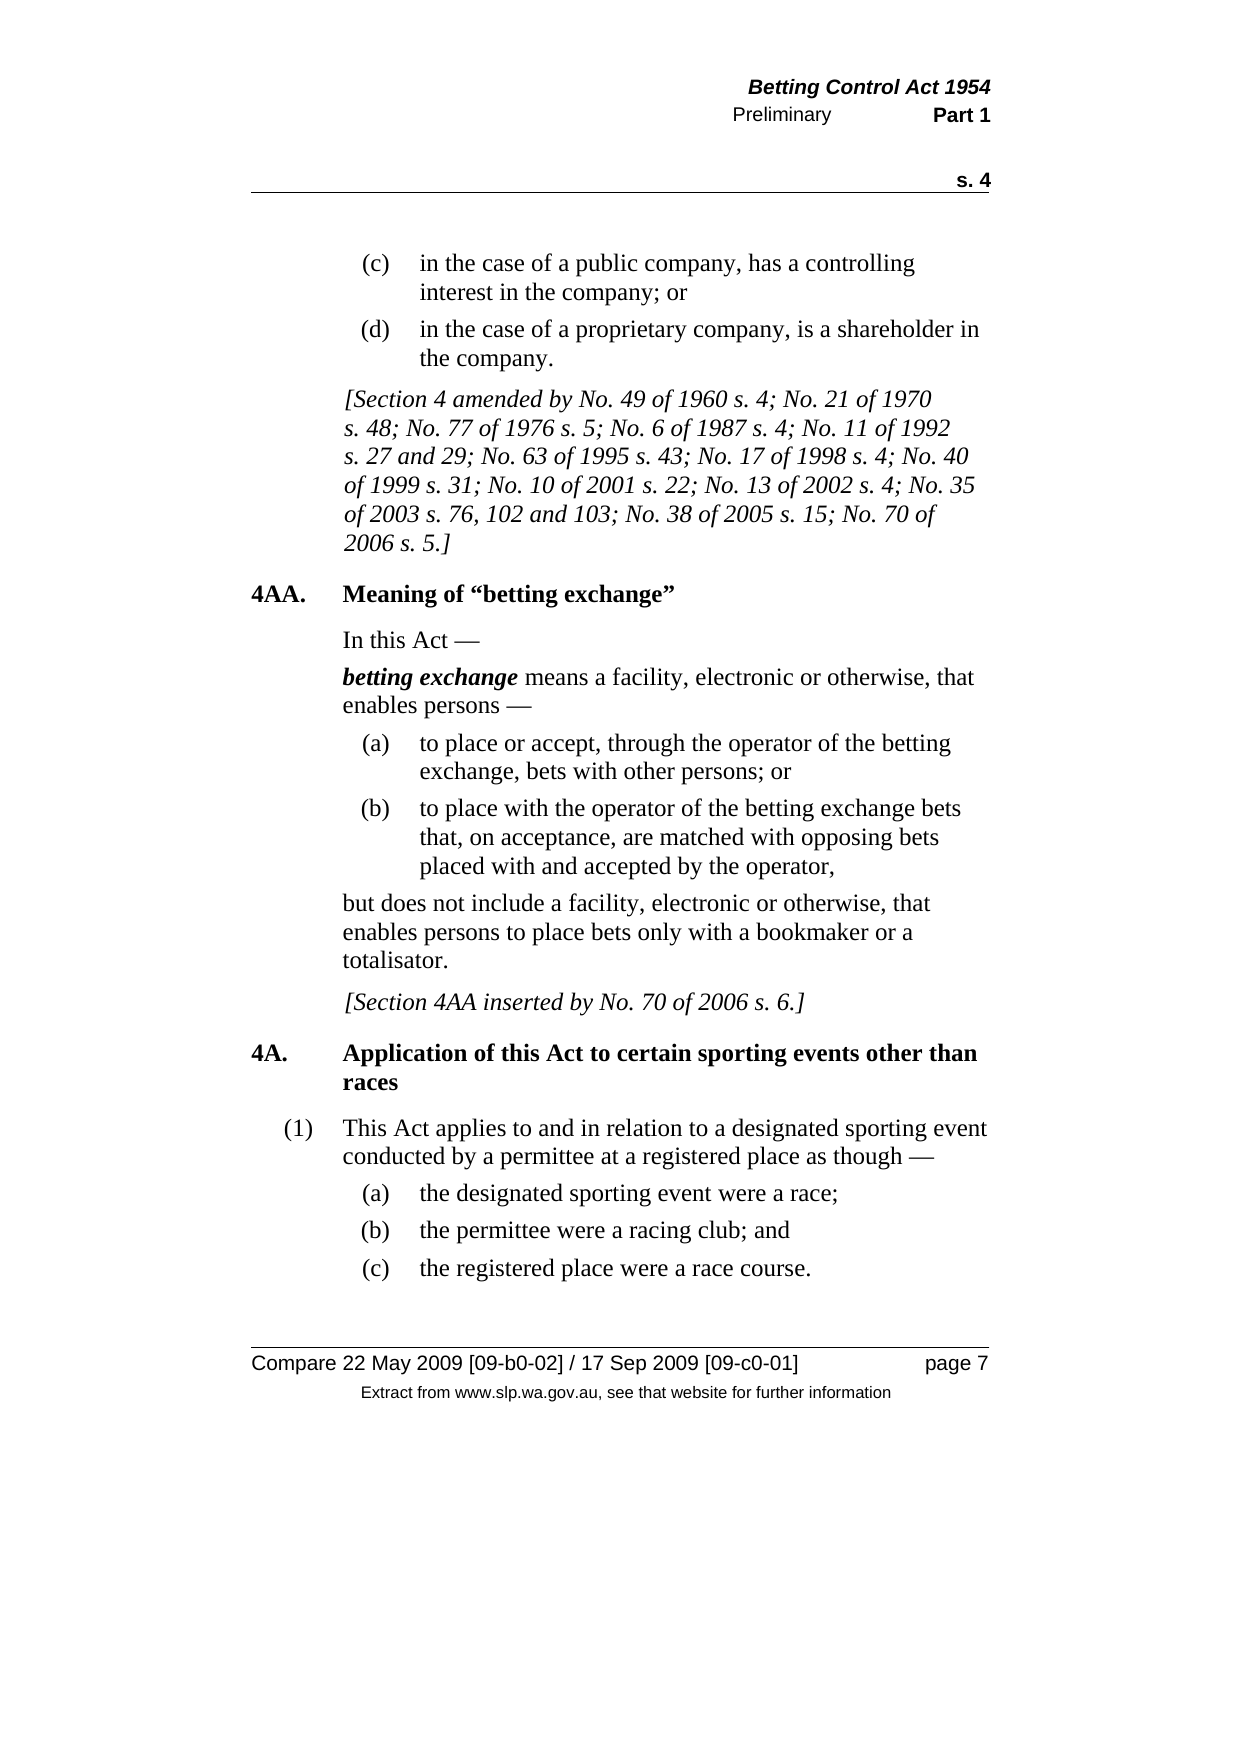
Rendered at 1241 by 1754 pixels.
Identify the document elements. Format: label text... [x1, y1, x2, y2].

text (d) in the case of a proprietary company, is a shareholder in the company. [251, 314, 989, 371]
text (a) the designated sporting event were a race; [251, 1178, 989, 1207]
text (b) the permittee were a racing club; and [251, 1216, 989, 1244]
text but does not include a facility, electronic or otherwise, that enables persons to place bets only with a bookmaker or a totalisator. [251, 888, 989, 974]
text [Section 4AA inserted by No. 70 of 2006 s. 6.] [251, 987, 989, 1016]
text In this Act — [251, 625, 989, 653]
text (c) the registered place were a race course. [251, 1253, 989, 1281]
subtitle 4AA. Meaning of “betting exchange” [251, 579, 989, 608]
text (c) in the case of a public company, has a controlling interest in the company; or [251, 248, 989, 306]
text (a) to place or accept, through the operator of the betting exchange, bets with other persons; or [251, 728, 989, 785]
text (b) to place with the operator of the betting exchange bets that, on acceptance, are matched with opposing bets placed with and accepted by the operator, [251, 793, 989, 880]
text betting exchange means a facility, electronic or otherwise, that enables persons — [251, 662, 989, 719]
text (1) This Act applies to and in relation to a designated sporting event conducted by a permittee at a registered place as though — [251, 1113, 989, 1170]
subtitle 4A. Application of this Act to certain sporting events other than races [251, 1038, 989, 1096]
text [Section 4 amended by No. 49 of 1960 s. 4; No. 21 of 1970 s. 48; No. 77 of 1976 s. 5; No. 6 of 1987 s. 4; No. 11 of 1992 s. 27 and 29; No. 63 of 1995 s. 43; No. 17 of 1998 s. 4; No. 40 of 1999 s. 31; No. 10 of 2001 s. 22; No. 13 of 2002 s. 4; No. 35 of 2003 s. 76, 102 and 103; No. 38 of 2005 s. 15; No. 70 of 2006 s. 5.] [251, 384, 989, 556]
